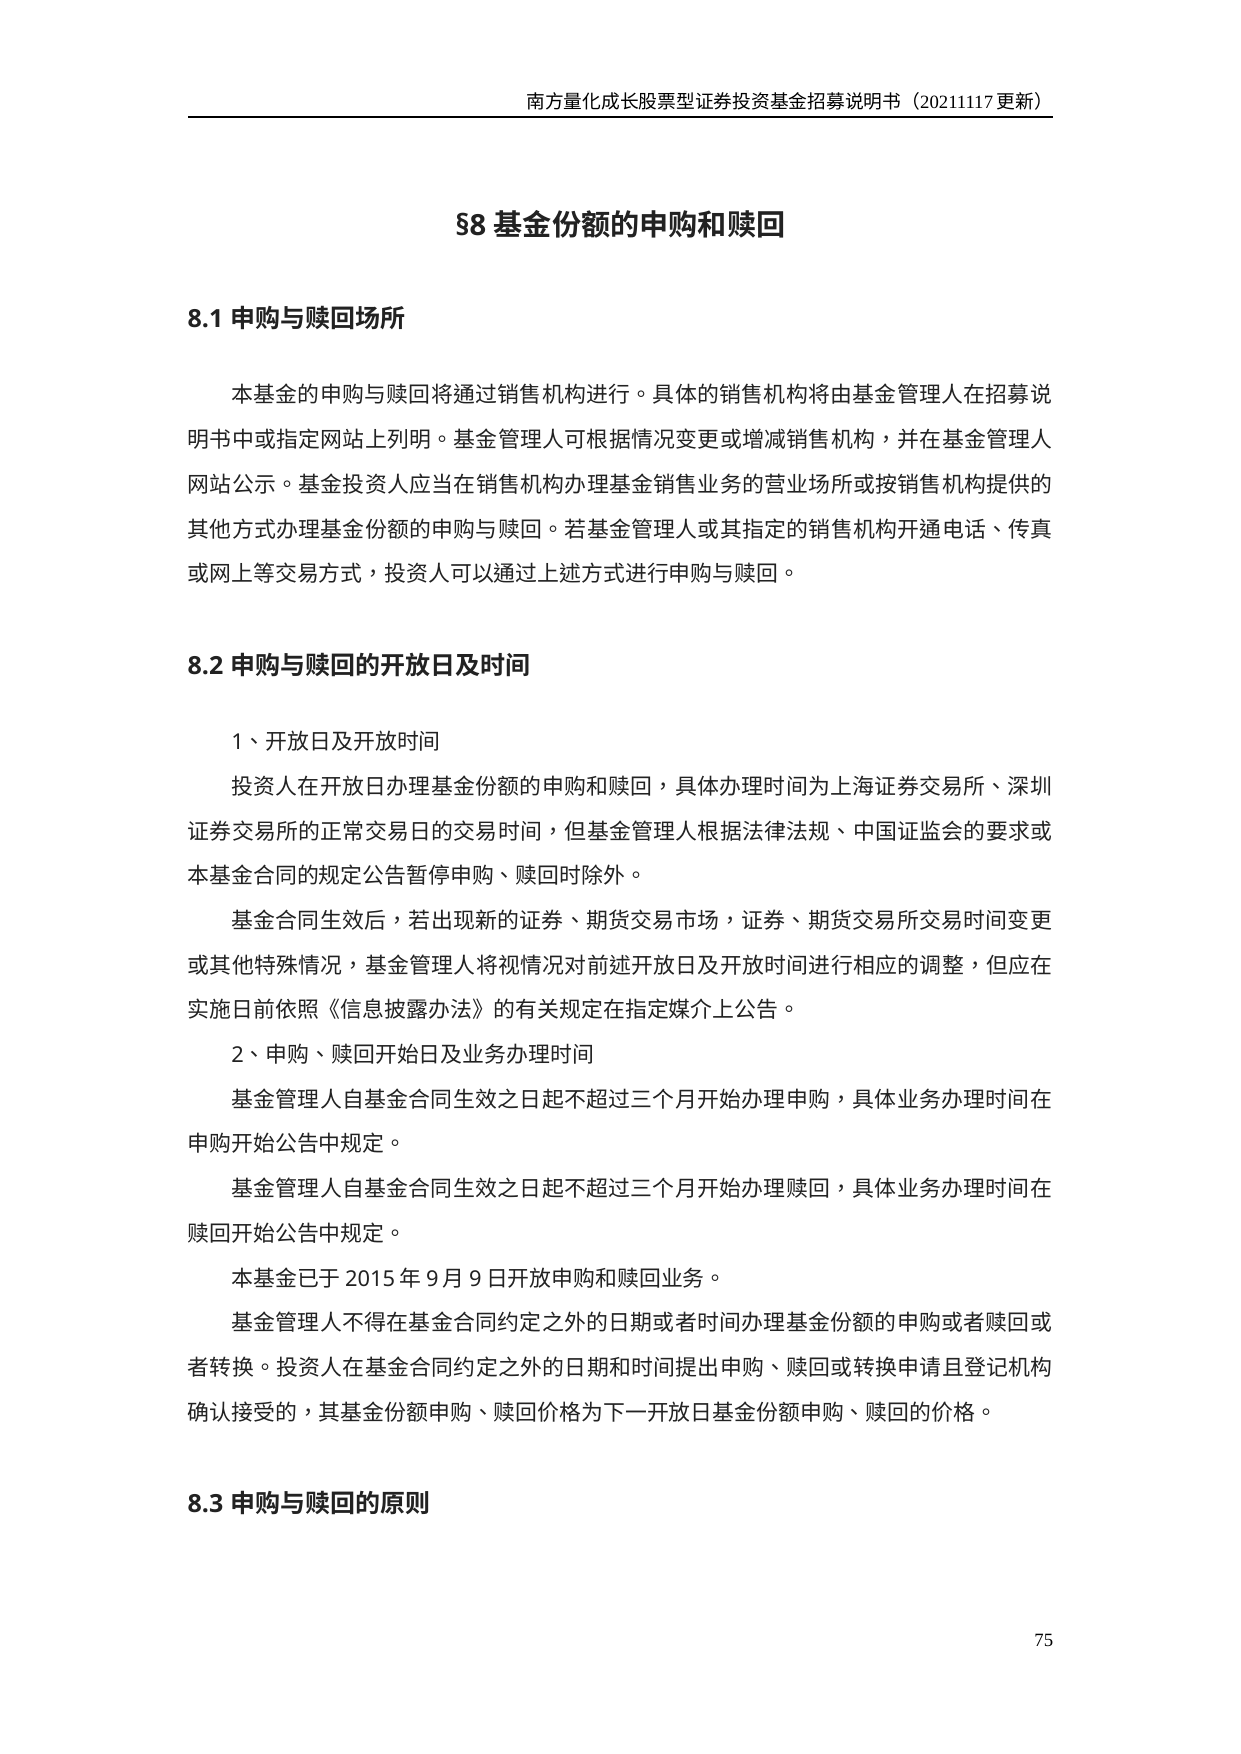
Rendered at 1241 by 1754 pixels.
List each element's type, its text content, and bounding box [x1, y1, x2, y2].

text 8.3 申购与赎回的原则 [187, 1470, 1053, 1535]
text 1、开放日及开放时间 [187, 726, 1053, 756]
text §8 基金份额的申购和赎回 [187, 191, 1053, 256]
text 基金管理人自基金合同生效之日起不超过三个月开始办理申购，具体业务办理时间在申购开始公告中规定。 [187, 1084, 1053, 1158]
text 基金管理人不得在基金合同约定之外的日期或者时间办理基金份额的申购或者赎回或者转换。投资人在基金合同约定之外的日期和时间提出申购、赎回或转换申请且登记机构确认接受的，其基金份额申购、赎回价格为下一开放日基金份额申购、赎回的价格。 [187, 1307, 1053, 1426]
text 基金合同生效后，若出现新的证券、期货交易市场，证券、期货交易所交易时间变更或其他特殊情况，基金管理人将视情况对前述开放日及开放时间进行相应的调整，但应在实施日前依照《信息披露办法》的有关规定在指定媒介上公告。 [187, 905, 1053, 1024]
text 投资人在开放日办理基金份额的申购和赎回，具体办理时间为上海证券交易所、深圳证券交易所的正常交易日的交易时间，但基金管理人根据法律法规、中国证监会的要求或本基金合同的规定公告暂停申购、赎回时除外。 [187, 771, 1053, 890]
text 基金管理人自基金合同生效之日起不超过三个月开始办理赎回，具体业务办理时间在赎回开始公告中规定。 [187, 1173, 1053, 1248]
text 2、申购、赎回开始日及业务办理时间 [187, 1039, 1053, 1069]
text 8.2 申购与赎回的开放日及时间 [187, 632, 1053, 697]
text 本基金已于2015年9月9日开放申购和赎回业务。 [187, 1262, 1053, 1292]
text 8.1 申购与赎回场所 [187, 285, 1053, 350]
text 本基金的申购与赎回将通过销售机构进行。具体的销售机构将由基金管理人在招募说明书中或指定网站上列明。基金管理人可根据情况变更或增减销售机构，并在基金管理人网站公示。基金投资人应当在销售机构办理基金销售业务的营业场所或按销售机构提供的其他方式办理基金份额的申购与赎回。若基金管理人或其指定的销售机构开通电话、传真或网上等交易方式，投资人可以通过上述方式进行申购与赎回。 [187, 379, 1053, 588]
